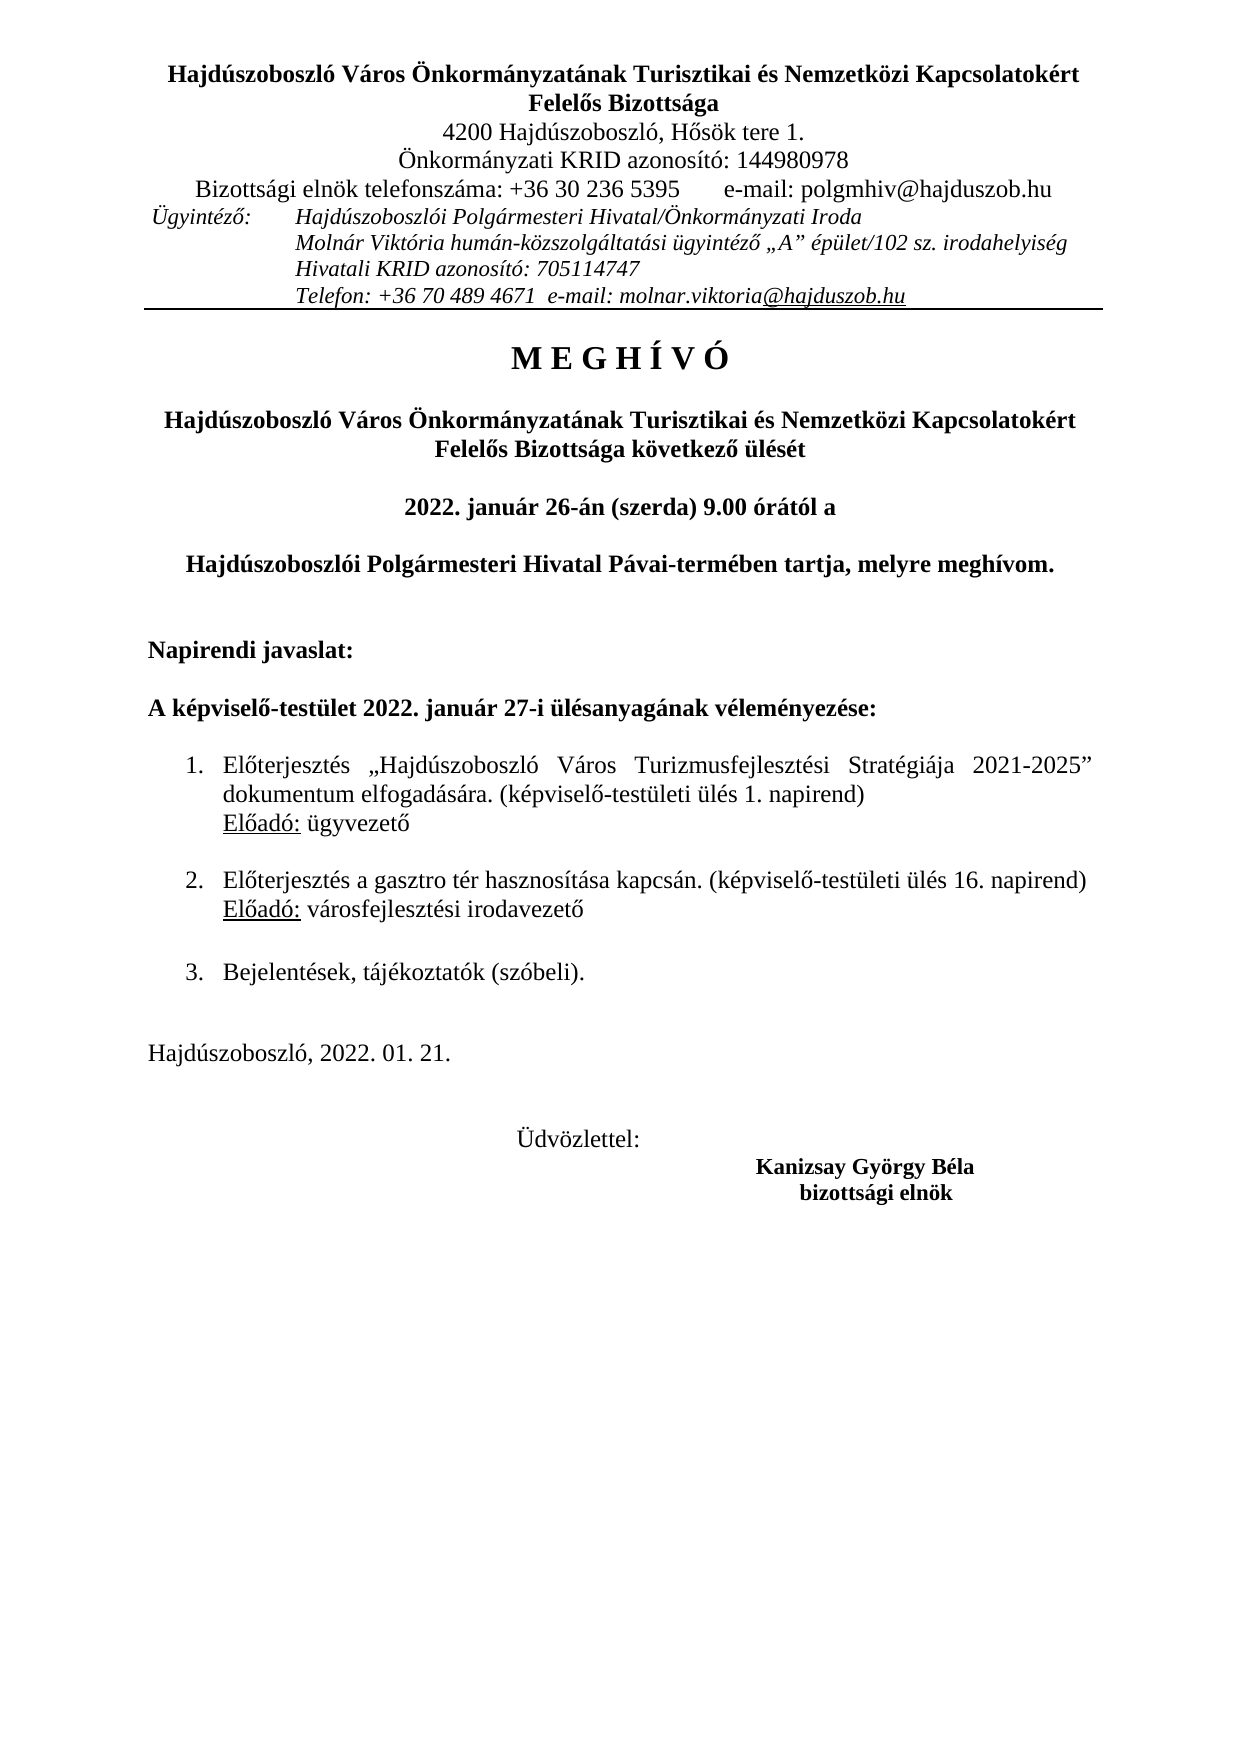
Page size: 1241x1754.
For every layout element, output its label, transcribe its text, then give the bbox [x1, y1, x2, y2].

text Hajdúszoboszló Város Önkormányzatának Turisztikai és Nemzetközi Kapcsolatokért Felelős Bizottsága következő ülését [148, 406, 1092, 463]
text Napirendi javaslat: [148, 636, 1092, 664]
list Bejelentések, tájékoztatók (szóbeli). [185, 957, 1092, 985]
list Előterjesztés a gasztro tér hasznosítása kapcsán. (képviselő-testületi ülés 16. napirend) [185, 866, 1092, 894]
text A képviselő-testület 2022. január 27-i ülésanyagának véleményezése: [148, 693, 1092, 722]
table_cell Hajdúszoboszlói Polgármesteri Hivatal/Önkormányzati Iroda Molnár Viktória humán-közszolgáltatási ügyintéző „A” épület/102 sz. irodahelyiség Hivatali KRID azonosító: 705114747 Telefon: +36 70 489 4671 e-mail: molnar.viktoria@hajduszob.hu [288, 203, 1103, 308]
list Előadó: ügyvezető [223, 808, 1092, 837]
table_cell Ügyintéző: [144, 203, 288, 308]
text Hajdúszoboszló, 2022. 01. 21. [148, 1038, 1092, 1067]
text Üdvözlettel: [443, 1124, 1092, 1153]
text bizottsági elnök [148, 1179, 1092, 1206]
list Előterjesztés „Hajdúszoboszló Város Turizmusfejlesztési Stratégiája 2021-2025” dokumentum elfogadására. (képviselő-testületi ülés 1. napirend) [185, 751, 1092, 808]
table_header Hajdúszoboszló Város Önkormányzatának Turisztikai és Nemzetközi Kapcsolatokért Felelős Bizottsága 4200 Hajdúszoboszló, Hősök tere 1. Önkormányzati KRID azonosító: 144980978 Bizottsági elnök telefonszáma: +36 30 236 5395 e-mail: polgmhiv@hajduszob.hu [144, 59, 1103, 203]
text 2022. január 26-án (szerda) 9.00 órától a [148, 492, 1092, 521]
list Előadó: városfejlesztési irodavezető [223, 894, 1092, 923]
text M E G H Í V Ó [148, 338, 1092, 377]
text Kanizsay György Béla [148, 1153, 1092, 1179]
text Hajdúszoboszlói Polgármesteri Hivatal Pávai-termében tartja, melyre meghívom. [148, 549, 1092, 578]
